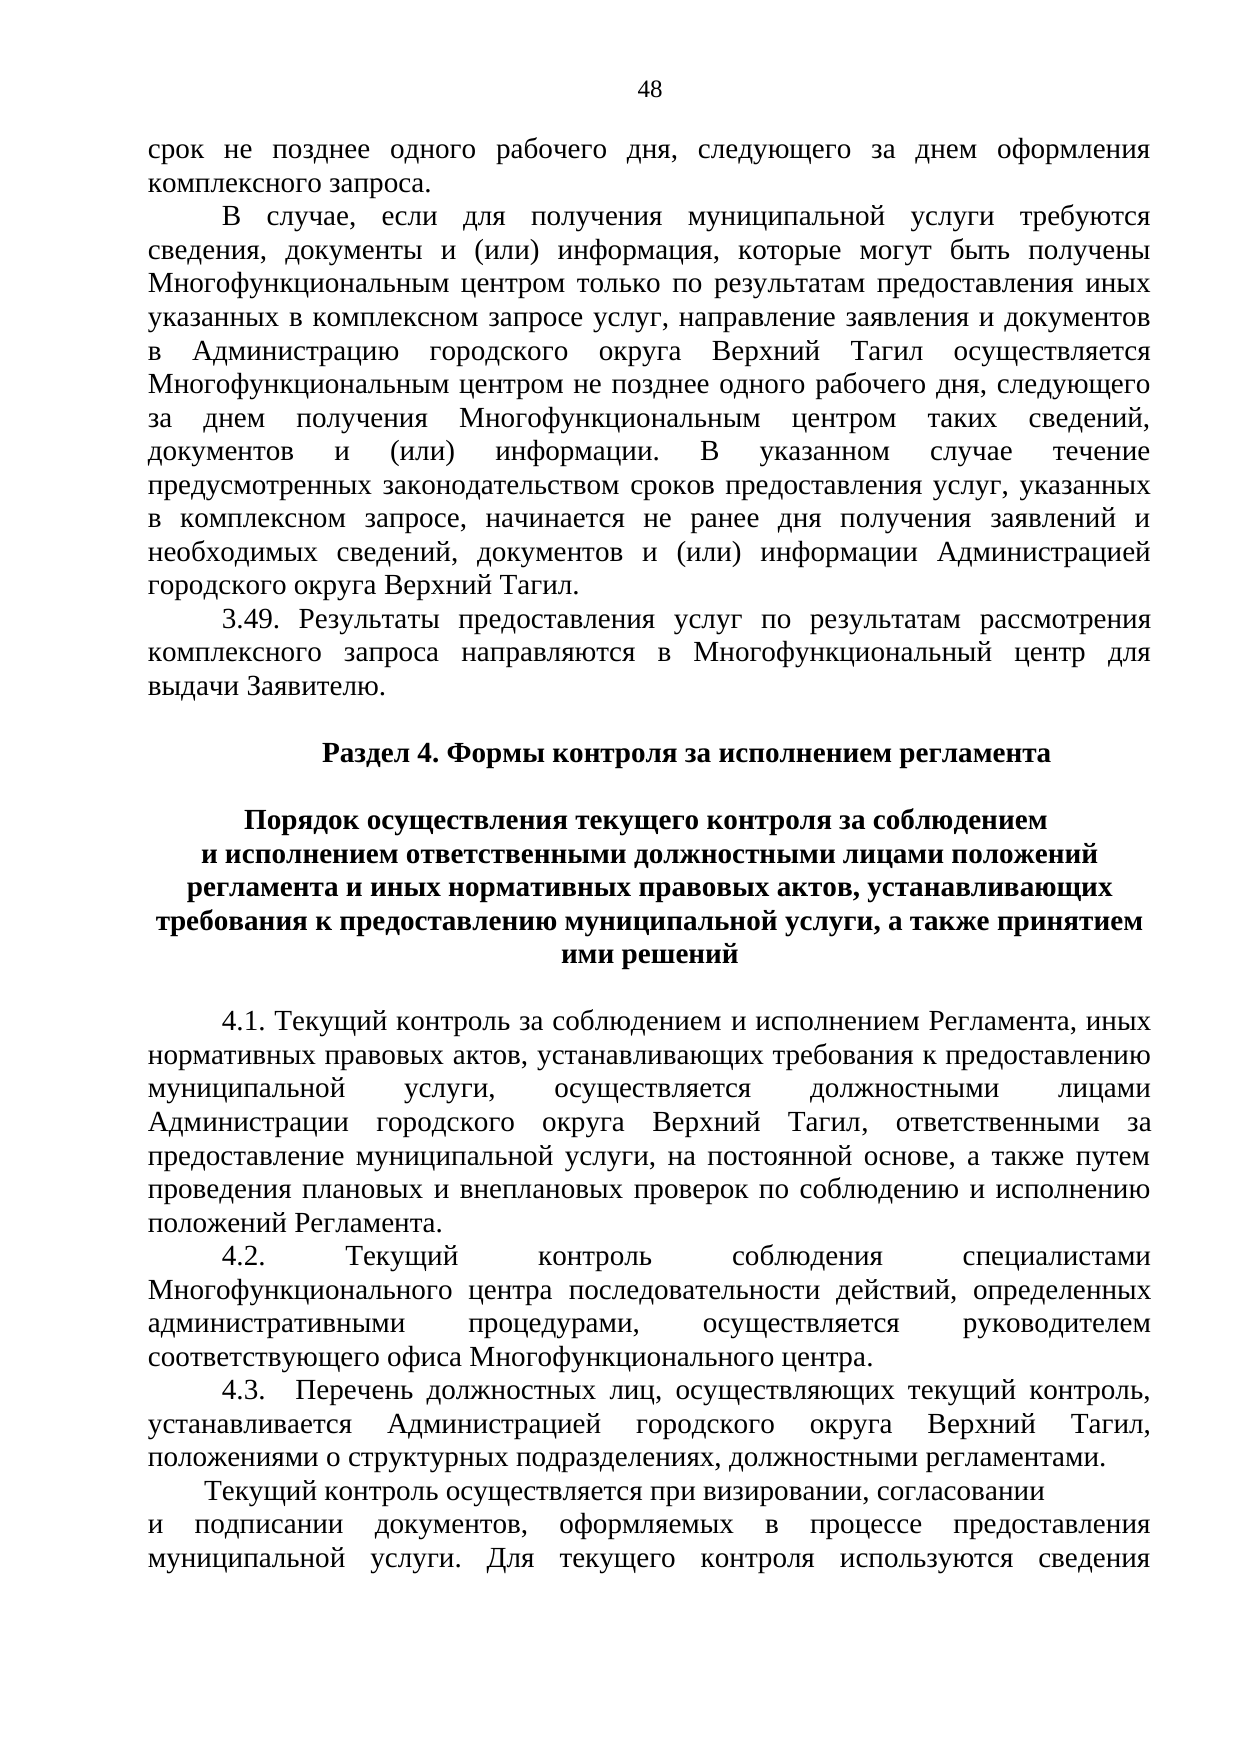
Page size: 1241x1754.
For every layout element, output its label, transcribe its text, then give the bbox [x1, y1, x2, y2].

text Текущий контроль осуществляется при визировании, согласовании [148, 1473, 1152, 1507]
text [148, 131, 1152, 198]
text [148, 1507, 1152, 1574]
text 4.1. Текущий контроль за соблюдением и исполнением Регламента, иных нормативных правовых актов, устанавливающих требования к предоставлению муниципальной услуги, осуществляется должностными лицами Администрации городского округа Верхний Тагил, ответственными за предоставление муниципальной услуги, на постоянной основе, а также путем проведения плановых и внеплановых проверок по соблюдению и исполнению положений Регламента. [148, 1003, 1152, 1238]
text Порядок осуществления текущего контроля за соблюдением и исполнением ответственными должностными лицами положений регламента и иных нормативных правовых актов, устанавливающих требования к предоставлению муниципальной услуги, а также принятием ими решений [148, 802, 1152, 970]
text Раздел 4. Формы контроля за исполнением регламента [148, 735, 1152, 769]
text В случае, если для получения муниципальной услуги требуются сведения, документы и (или) информация, которые могут быть получены Многофункциональным центром только по результатам предоставления иных указанных в комплексном запросе услуг, направление заявления и документов в Администрацию городского округа Верхний Тагил осуществляется Многофункциональным центром не позднее одного рабочего дня, следующего за днем получения Многофункциональным центром таких сведений, документов и (или) информации. В указанном случае течение предусмотренных законодательством сроков предоставления услуг, указанных в комплексном запросе, начинается не ранее дня получения заявлений и необходимых сведений, документов и (или) информации Администрацией городского округа Верхний Тагил. [148, 198, 1152, 601]
text 4.2. Текущий контроль соблюдения специалистами Многофункционального центра последовательности действий, определенных административными процедурами, осуществляется руководителем соответствующего офиса Многофункционального центра. [148, 1238, 1152, 1372]
text 3.49. Результаты предоставления услуг по результатам рассмотрения комплексного запроса направляются в Многофункциональный центр для выдачи Заявителю. [148, 601, 1152, 702]
list Перечень должностных лиц, осуществляющих текущий контроль, устанавливается Администрацией городского округа Верхний Тагил, положениями о структурных подразделениях, должностными регламентами. [148, 1372, 1152, 1473]
